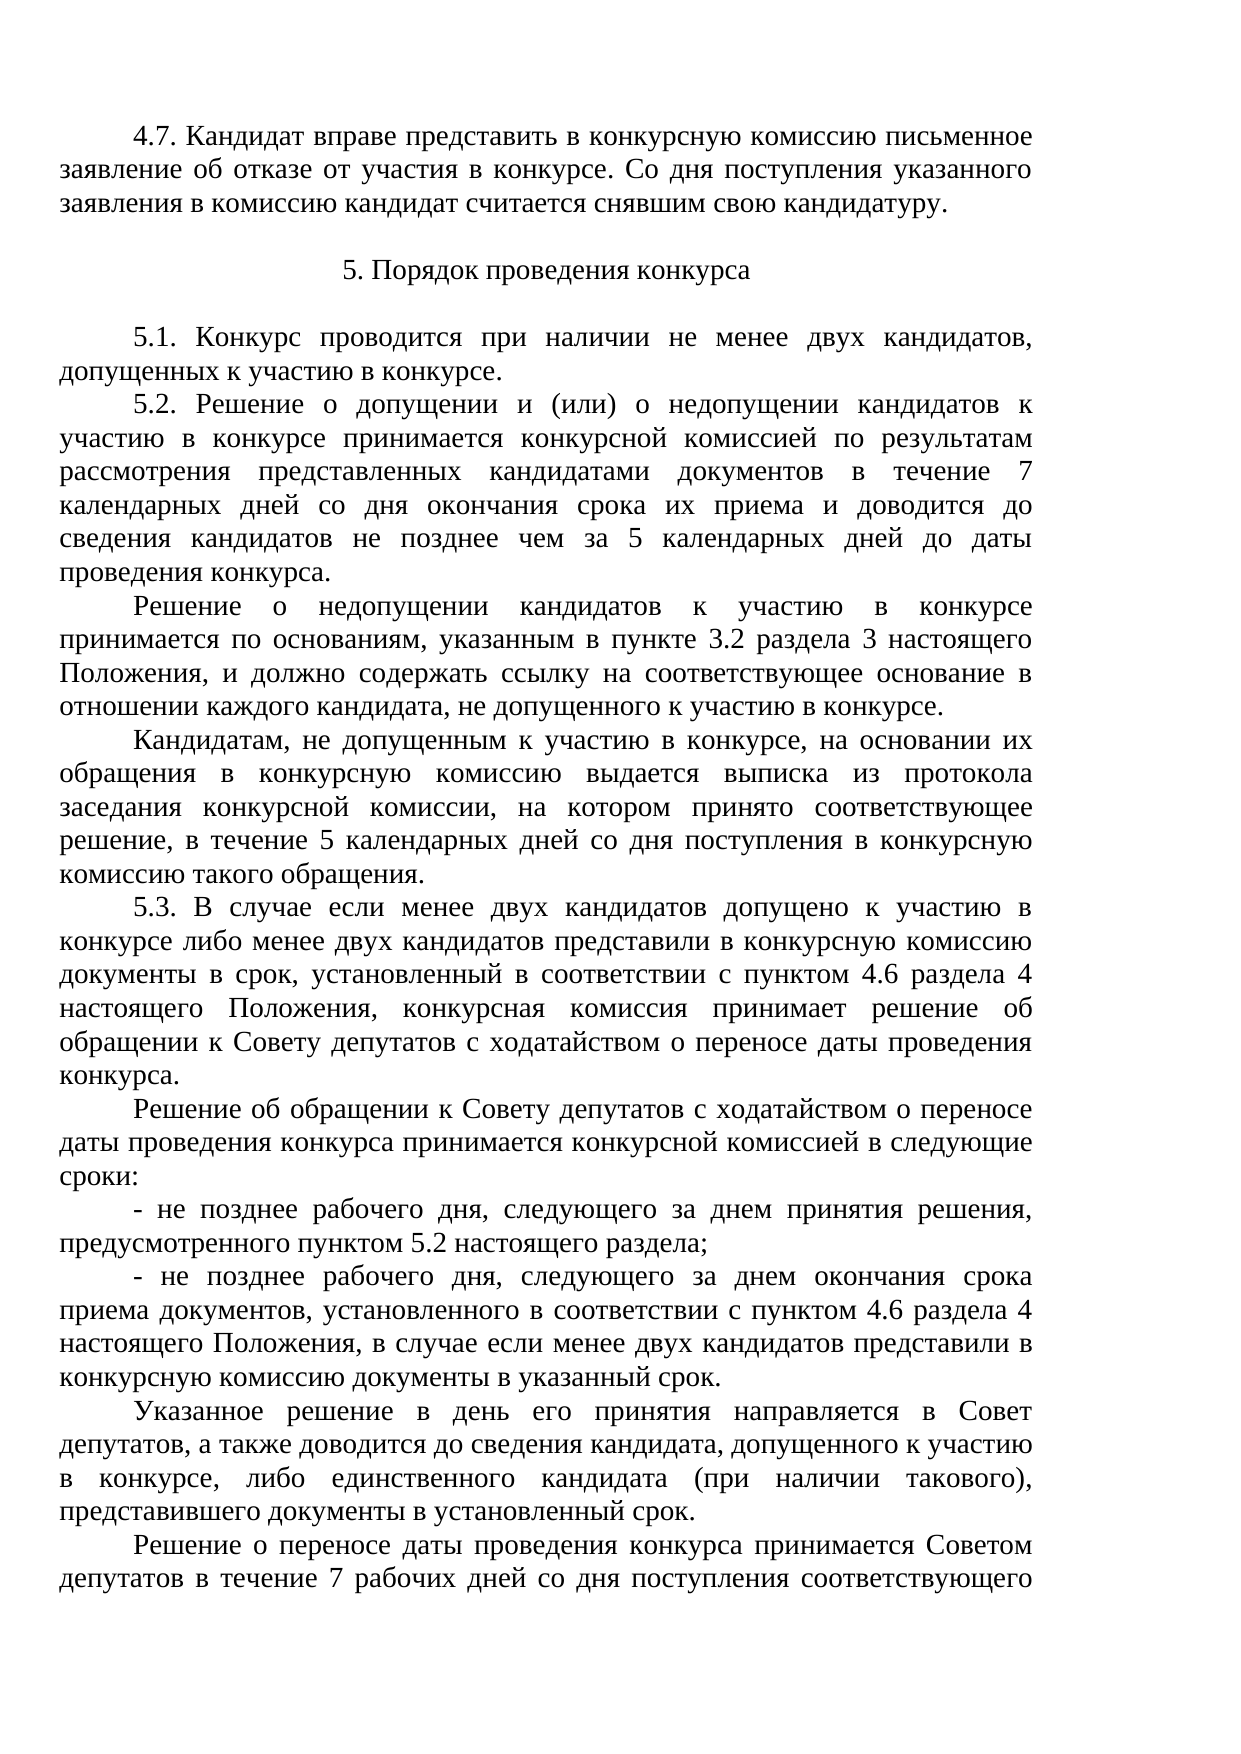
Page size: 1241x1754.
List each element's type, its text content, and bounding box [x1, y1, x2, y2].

text 5.1. Конкурс проводится при наличии не менее двух кандидатов, допущенных к участию в конкурсе. [59, 319, 1033, 386]
text 5.2. Решение о допущении и (или) о недопущении кандидатов к участию в конкурсе принимается конкурсной комиссией по результатам рассмотрения представленных кандидатами документов в течение 7 календарных дней со дня окончания срока их приема и доводится до сведения кандидатов не позднее чем за 5 календарных дней до даты проведения конкурса. [59, 386, 1033, 588]
text 5. Порядок проведения конкурса [59, 252, 1033, 286]
text - не позднее рабочего дня, следующего за днем окончания срока приема документов, установленного в соответствии с пунктом 4.6 раздела 4 настоящего Положения, в случае если менее двух кандидатов представили в конкурсную комиссию документы в указанный срок. [59, 1258, 1033, 1393]
text Указанное решение в день его принятия направляется в Совет депутатов, а также доводится до сведения кандидата, допущенного к участию в конкурсе, либо единственного кандидата (при наличии такового), представившего документы в установленный срок. [59, 1393, 1033, 1527]
text Решение о недопущении кандидатов к участию в конкурсе принимается по основаниям, указанным в пункте 3.2 раздела 3 настоящего Положения, и должно содержать ссылку на соответствующее основание в отношении каждого кандидата, не допущенного к участию в конкурсе. [59, 588, 1033, 722]
text - не позднее рабочего дня, следующего за днем принятия решения, предусмотренного пунктом 5.2 настоящего раздела; [59, 1191, 1033, 1258]
text Кандидатам, не допущенным к участию в конкурсе, на основании их обращения в конкурсную комиссию выдается выписка из протокола заседания конкурсной комиссии, на котором принято соответствующее решение, в течение 5 календарных дней со дня поступления в конкурсную комиссию такого обращения. [59, 722, 1033, 889]
text 5.3. В случае если менее двух кандидатов допущено к участию в конкурсе либо менее двух кандидатов представили в конкурсную комиссию документы в срок, установленный в соответствии с пунктом 4.6 раздела 4 настоящего Положения, конкурсная комиссия принимает решение об обращении к Совету депутатов с ходатайством о переносе даты проведения конкурса. [59, 889, 1033, 1091]
text 4.7. Кандидат вправе представить в конкурсную комиссию письменное заявление об отказе от участия в конкурсе. Со дня поступления указанного заявления в комиссию кандидат считается снявшим свою кандидатуру. [59, 118, 1033, 219]
text Решение об обращении к Совету депутатов с ходатайством о переносе даты проведения конкурса принимается конкурсной комиссией в следующие сроки: [59, 1091, 1033, 1191]
